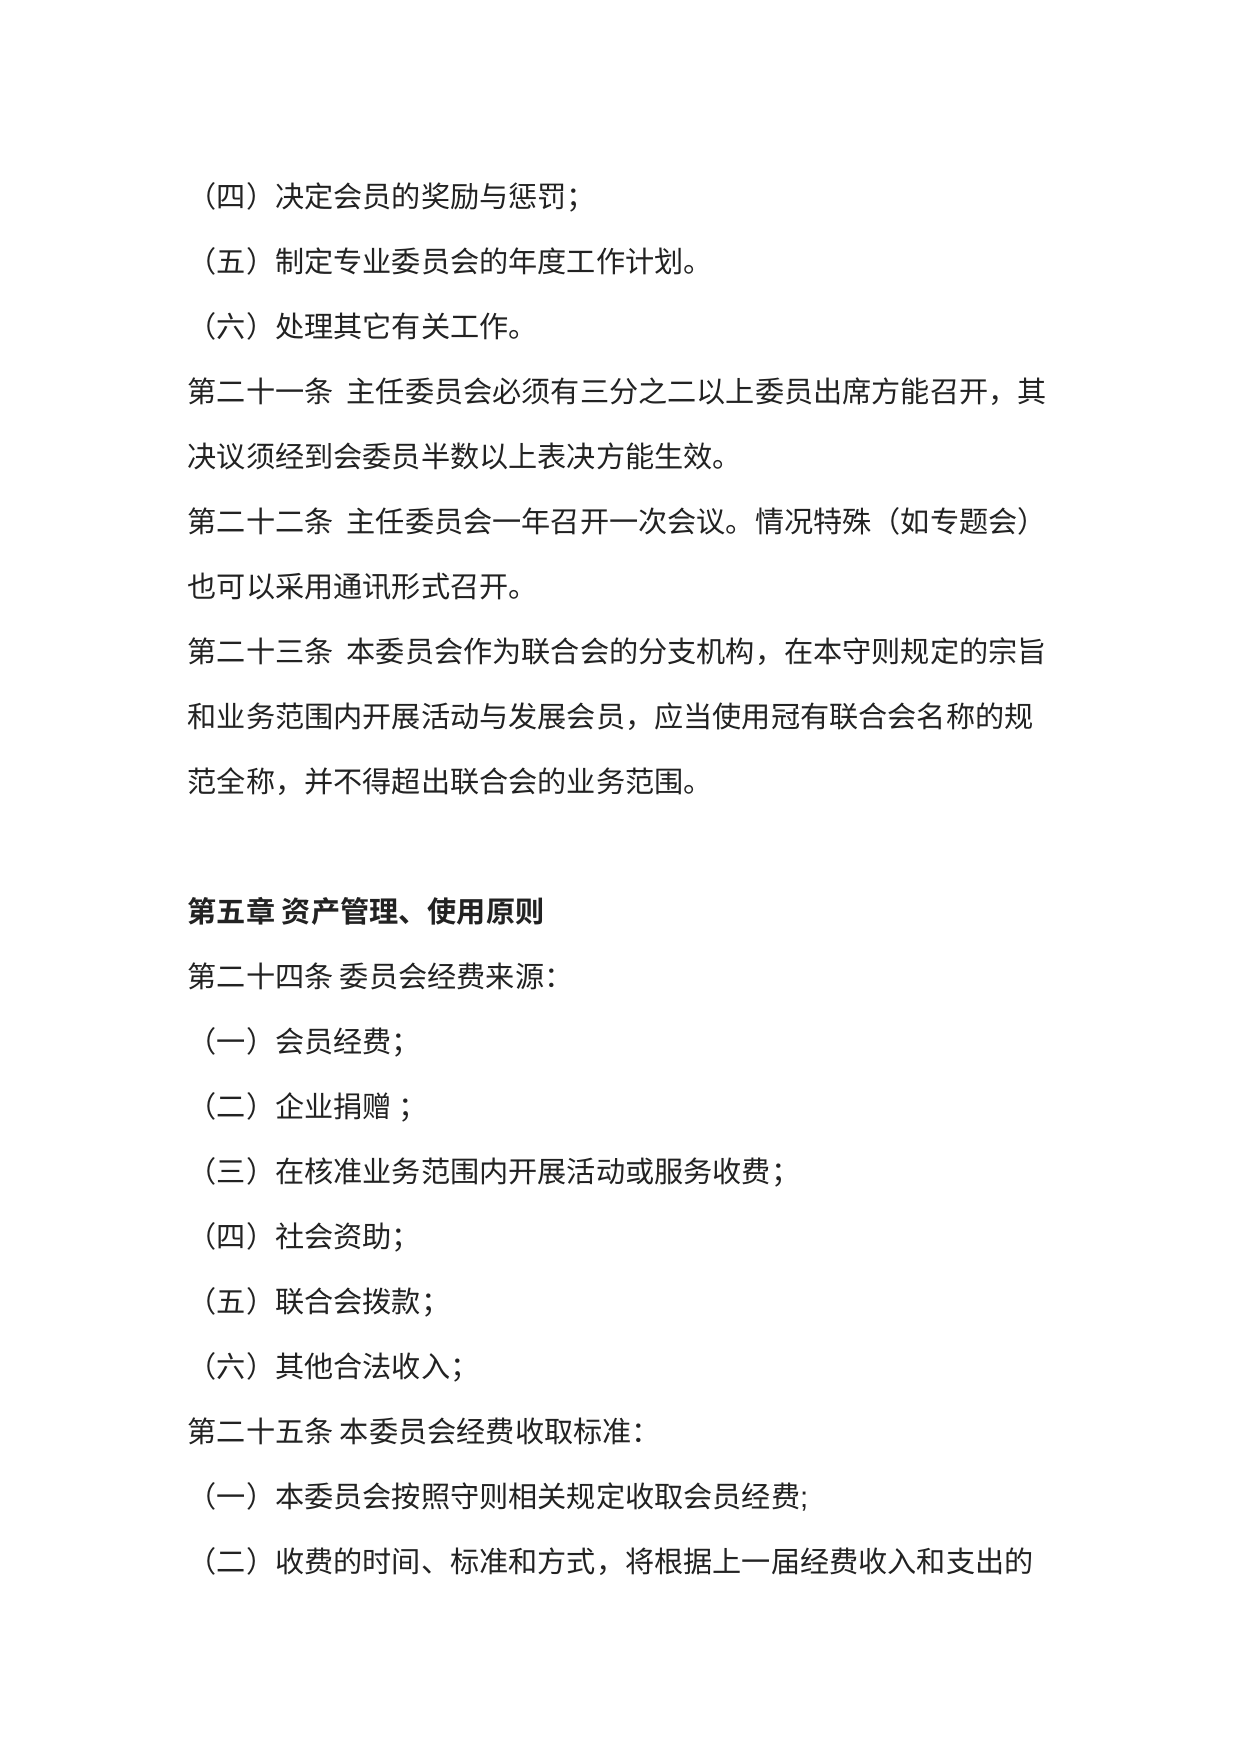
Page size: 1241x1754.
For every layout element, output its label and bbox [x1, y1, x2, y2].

text [187, 162, 1053, 1592]
